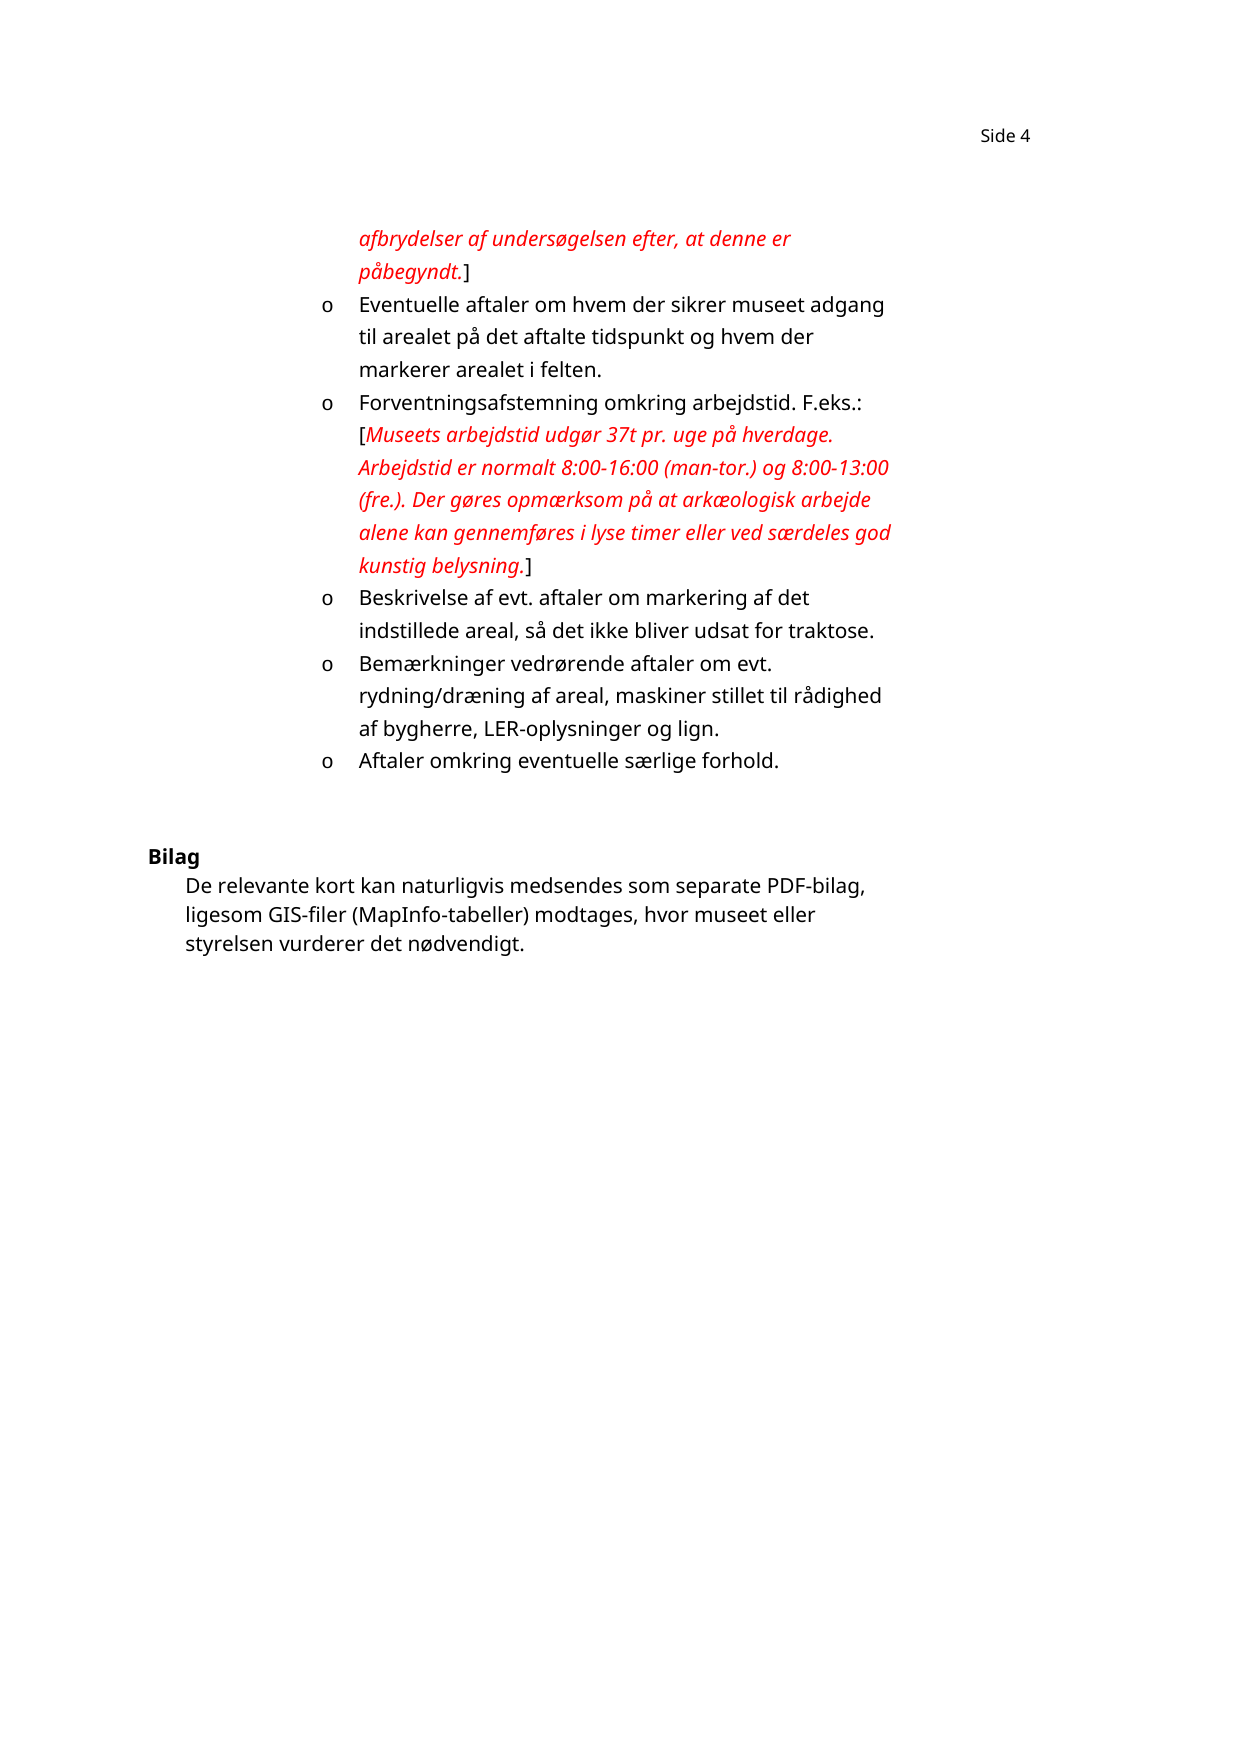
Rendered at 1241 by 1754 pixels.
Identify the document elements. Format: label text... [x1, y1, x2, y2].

subtitle Bilag [148, 841, 903, 870]
list Forventningsafstemning omkring arbejdstid. F.eks.: [Museets arbejdstid udgør 37t pr. uge på hverdage. Arbejdstid er normalt 8:00-16:00 (man-tor.) og 8:00-13:00 (fre.). Der gøres opmærksom på at arkæologisk arbejde alene kan gennemføres i lyse timer eller ved særdeles god kunstig belysning.] [321, 388, 903, 579]
list De relevante kort kan naturligvis medsendes som separate PDF-bilag, ligesom GIS-filer (MapInfo-tabeller) modtages, hvor museet eller styrelsen vurderer det nødvendigt. [185, 870, 903, 958]
list Aftaler omkring eventuelle særlige forhold. [321, 747, 903, 775]
list Beskrivelse af evt. aftaler om markering af det indstillede areal, så det ikke bliver udsat for traktose. [321, 583, 903, 644]
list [321, 224, 903, 286]
list Bemærkninger vedrørende aftaler om evt. rydning/dræning af areal, maskiner stillet til rådighed af bygherre, LER-oplysninger og lign. [321, 649, 903, 742]
list Eventuelle aftaler om hvem der sikrer museet adgang til arealet på det aftalte tidspunkt og hvem der markerer arealet i felten. [321, 290, 903, 383]
